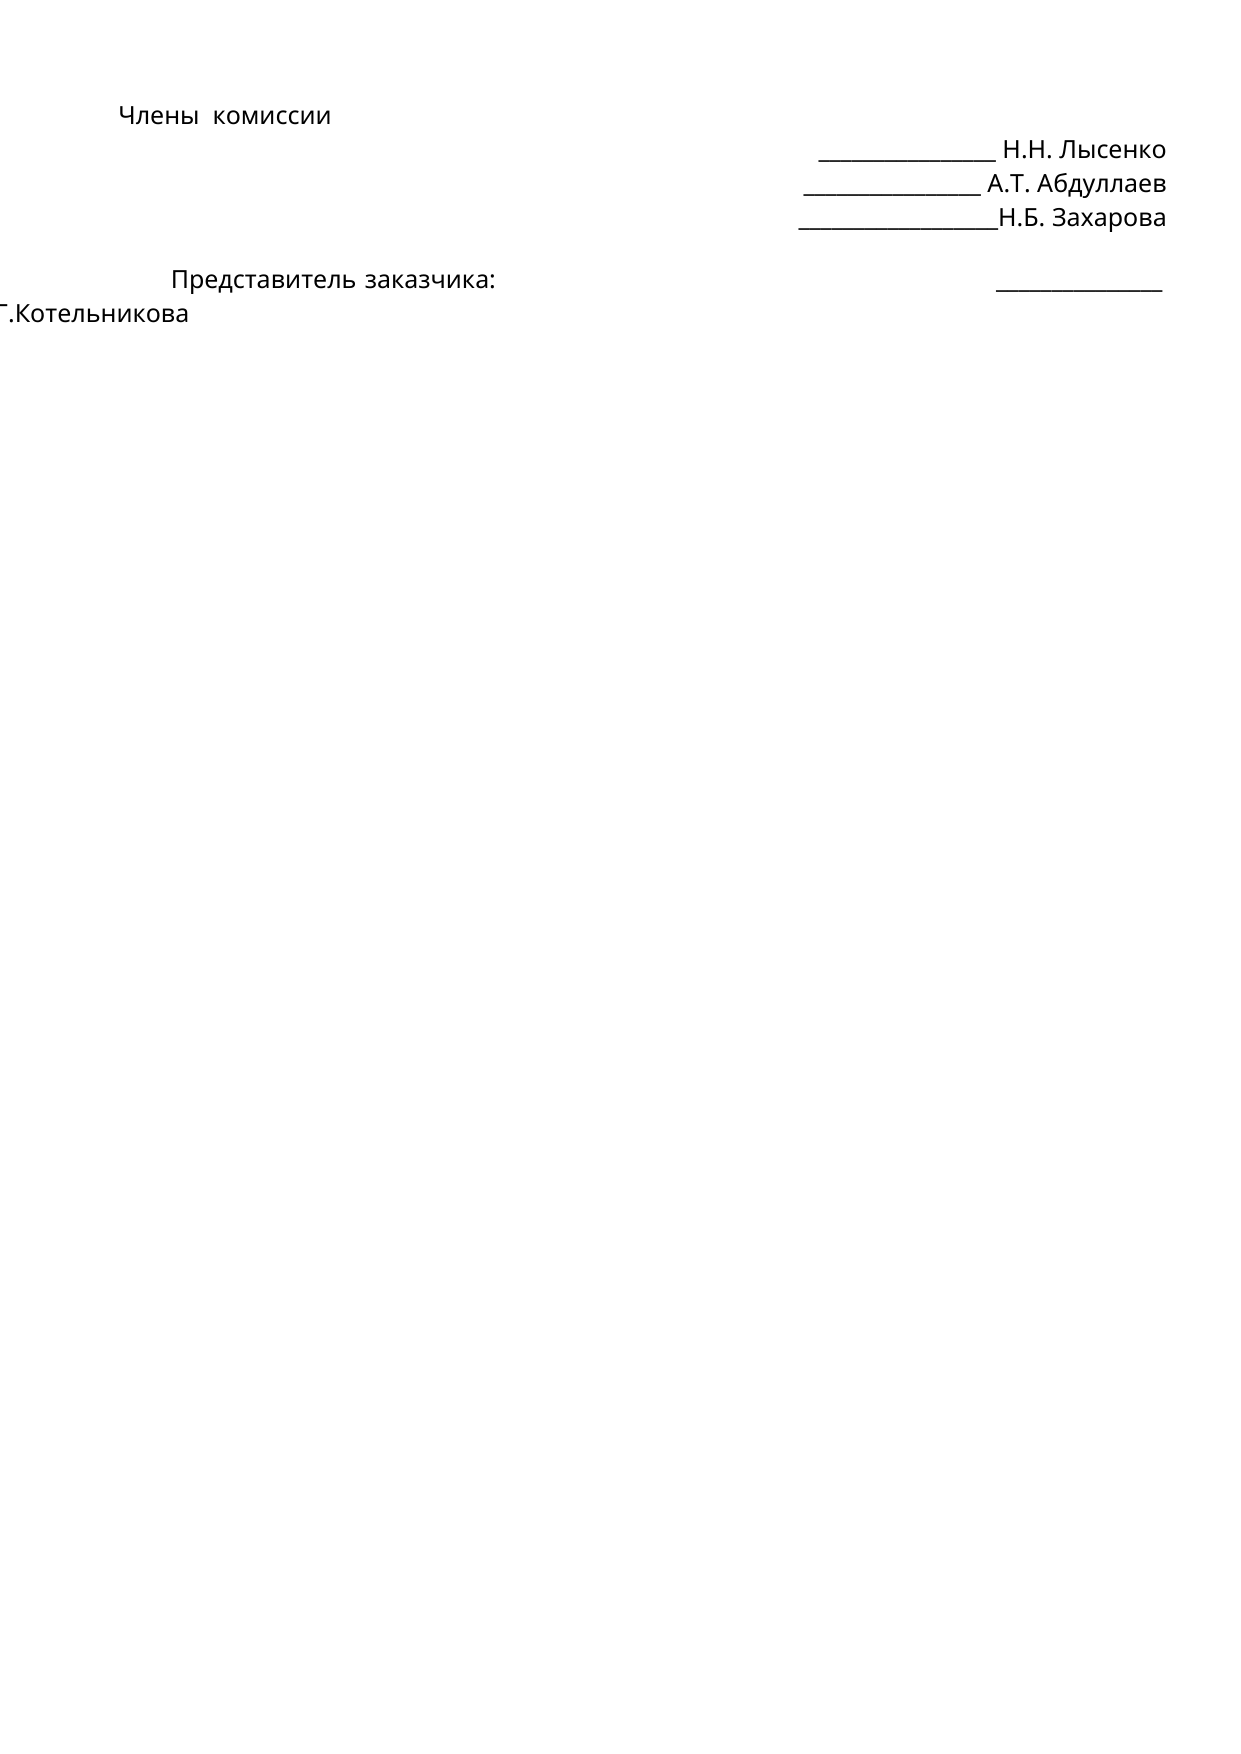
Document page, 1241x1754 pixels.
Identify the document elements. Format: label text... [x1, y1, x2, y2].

text __________________Н.Б. Захарова [59, 200, 1167, 234]
text ________________ Н.Н. Лысенко [59, 132, 1167, 166]
text ________________ А.Т. Абдуллаев [59, 166, 1167, 200]
text Члены комиссии [118, 98, 1167, 132]
text Представитель заказчика: _______________ Л.Г.Котельникова [0, 262, 1167, 330]
